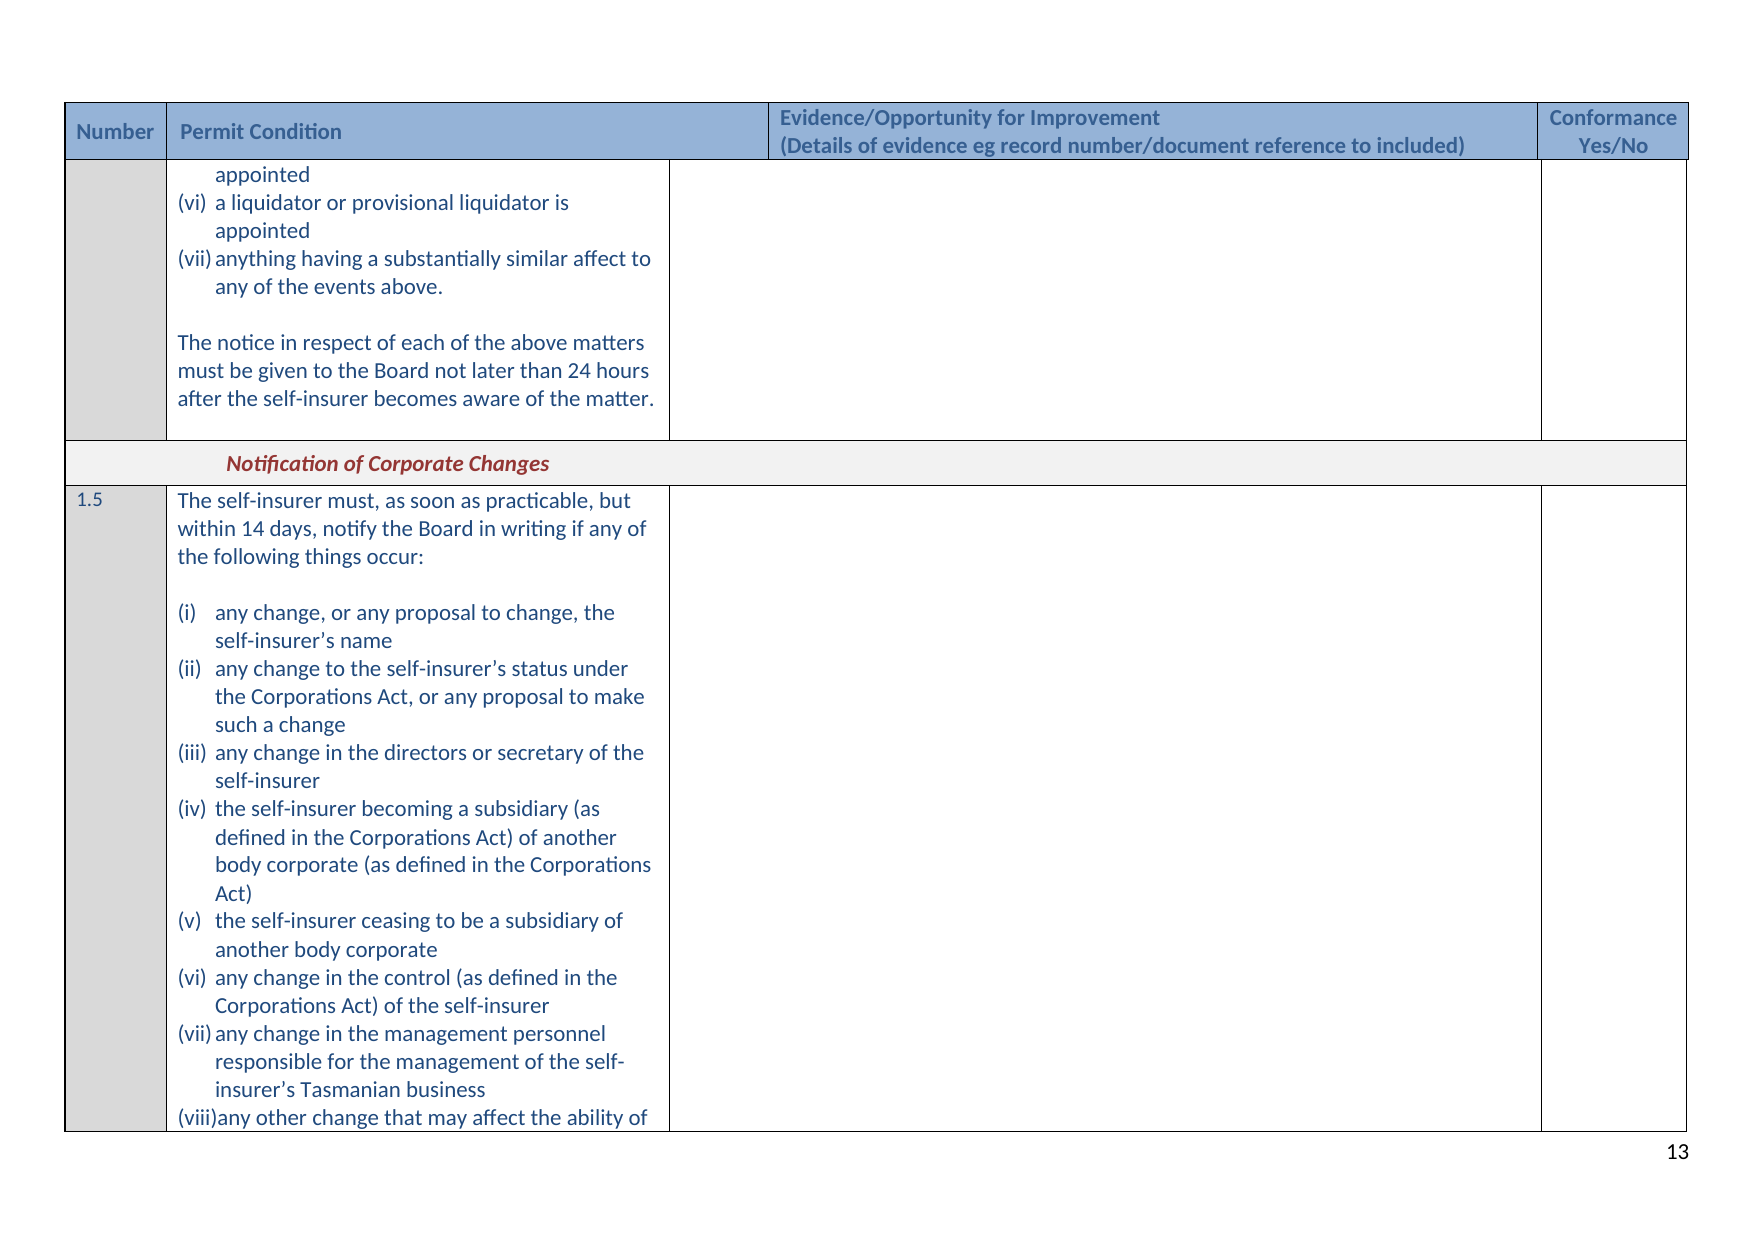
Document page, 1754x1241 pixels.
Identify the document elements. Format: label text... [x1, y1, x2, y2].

table_cell [670, 486, 1541, 1131]
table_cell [167, 486, 669, 1131]
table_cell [167, 160, 669, 440]
table_cell 1.4 [66, 160, 166, 440]
table_header Conformance Yes/No [1538, 103, 1688, 159]
table_cell [1542, 160, 1686, 440]
table_cell [670, 160, 1541, 440]
table_cell 1.5 [66, 486, 166, 1131]
table_header Evidence/Opportunity for Improvement (Details of evidence eg record number/document reference to included) [769, 103, 1537, 159]
table_cell [1542, 486, 1686, 1131]
table_header Permit Condition [167, 103, 768, 159]
table_header Number [66, 103, 166, 159]
table_cell Notification of Corporate Changes [66, 441, 1686, 485]
